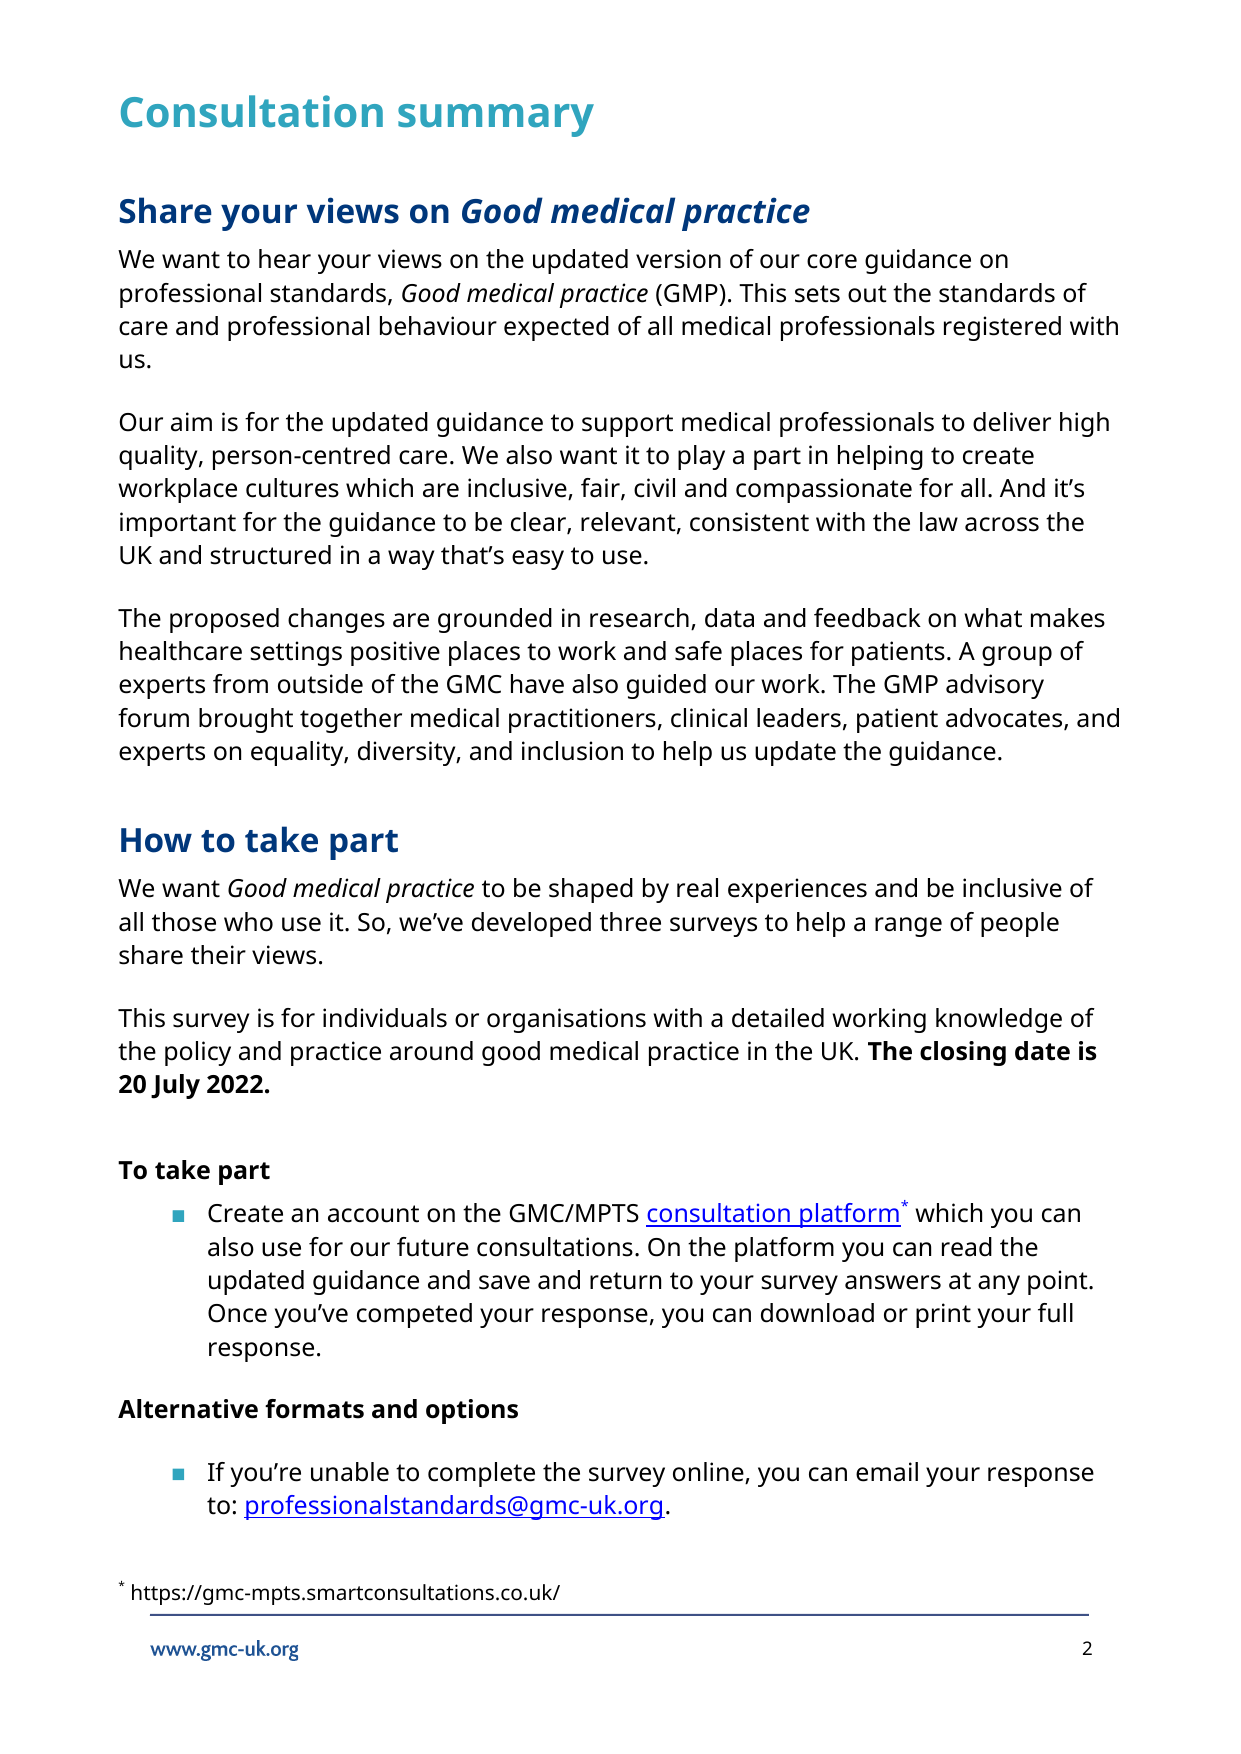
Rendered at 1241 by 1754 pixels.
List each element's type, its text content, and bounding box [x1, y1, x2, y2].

subtitle How to take part [118, 819, 1122, 861]
list Create an account on the GMC/MPTS consultation platform which you can also use for our future consultations. On the platform you can read the updated guidance and save and return to your survey answers at any point. Once you’ve competed your response, you can download or print your full response. [171, 1196, 1122, 1363]
text We want Good medical practice to be shaped by real experiences and be inclusive of all those who use it. So, we’ve developed three surveys to help a range of people share their views. [118, 871, 1122, 971]
list If you’re unable to complete the survey online, you can email your response to: professionalstandards@gmc-uk.org. [171, 1454, 1122, 1521]
text We want to hear your views on the updated version of our core guidance on professional standards, Good medical practice (GMP). This sets out the standards of care and professional behaviour expected of all medical professionals registered with us. [118, 242, 1122, 375]
text The proposed changes are grounded in research, data and feedback on what makes healthcare settings positive places to work and safe places for patients. A group of experts from outside of the GMC have also guided our work. The GMP advisory forum brought together medical practitioners, clinical leaders, patient advocates, and experts on equality, diversity, and inclusion to help us update the guidance. [118, 600, 1122, 767]
subtitle To take part [118, 1152, 1122, 1186]
text Alternative formats and options [118, 1392, 1122, 1425]
subtitle Consultation summary [118, 86, 1122, 138]
picture [150, 1640, 299, 1661]
subtitle Share your views on Good medical practice [118, 190, 1122, 232]
text Our aim is for the updated guidance to support medical professionals to deliver high quality, person-centred care. We also want it to play a part in helping to create workplace cultures which are inclusive, fair, civil and compassionate for all. And it’s important for the guidance to be clear, relevant, consistent with the law across the UK and structured in a way that’s easy to use. [118, 404, 1122, 571]
text This survey is for individuals or organisations with a detailed working knowledge of the policy and practice around good medical practice in the UK. The closing date is 20 July 2022. [118, 1000, 1122, 1100]
